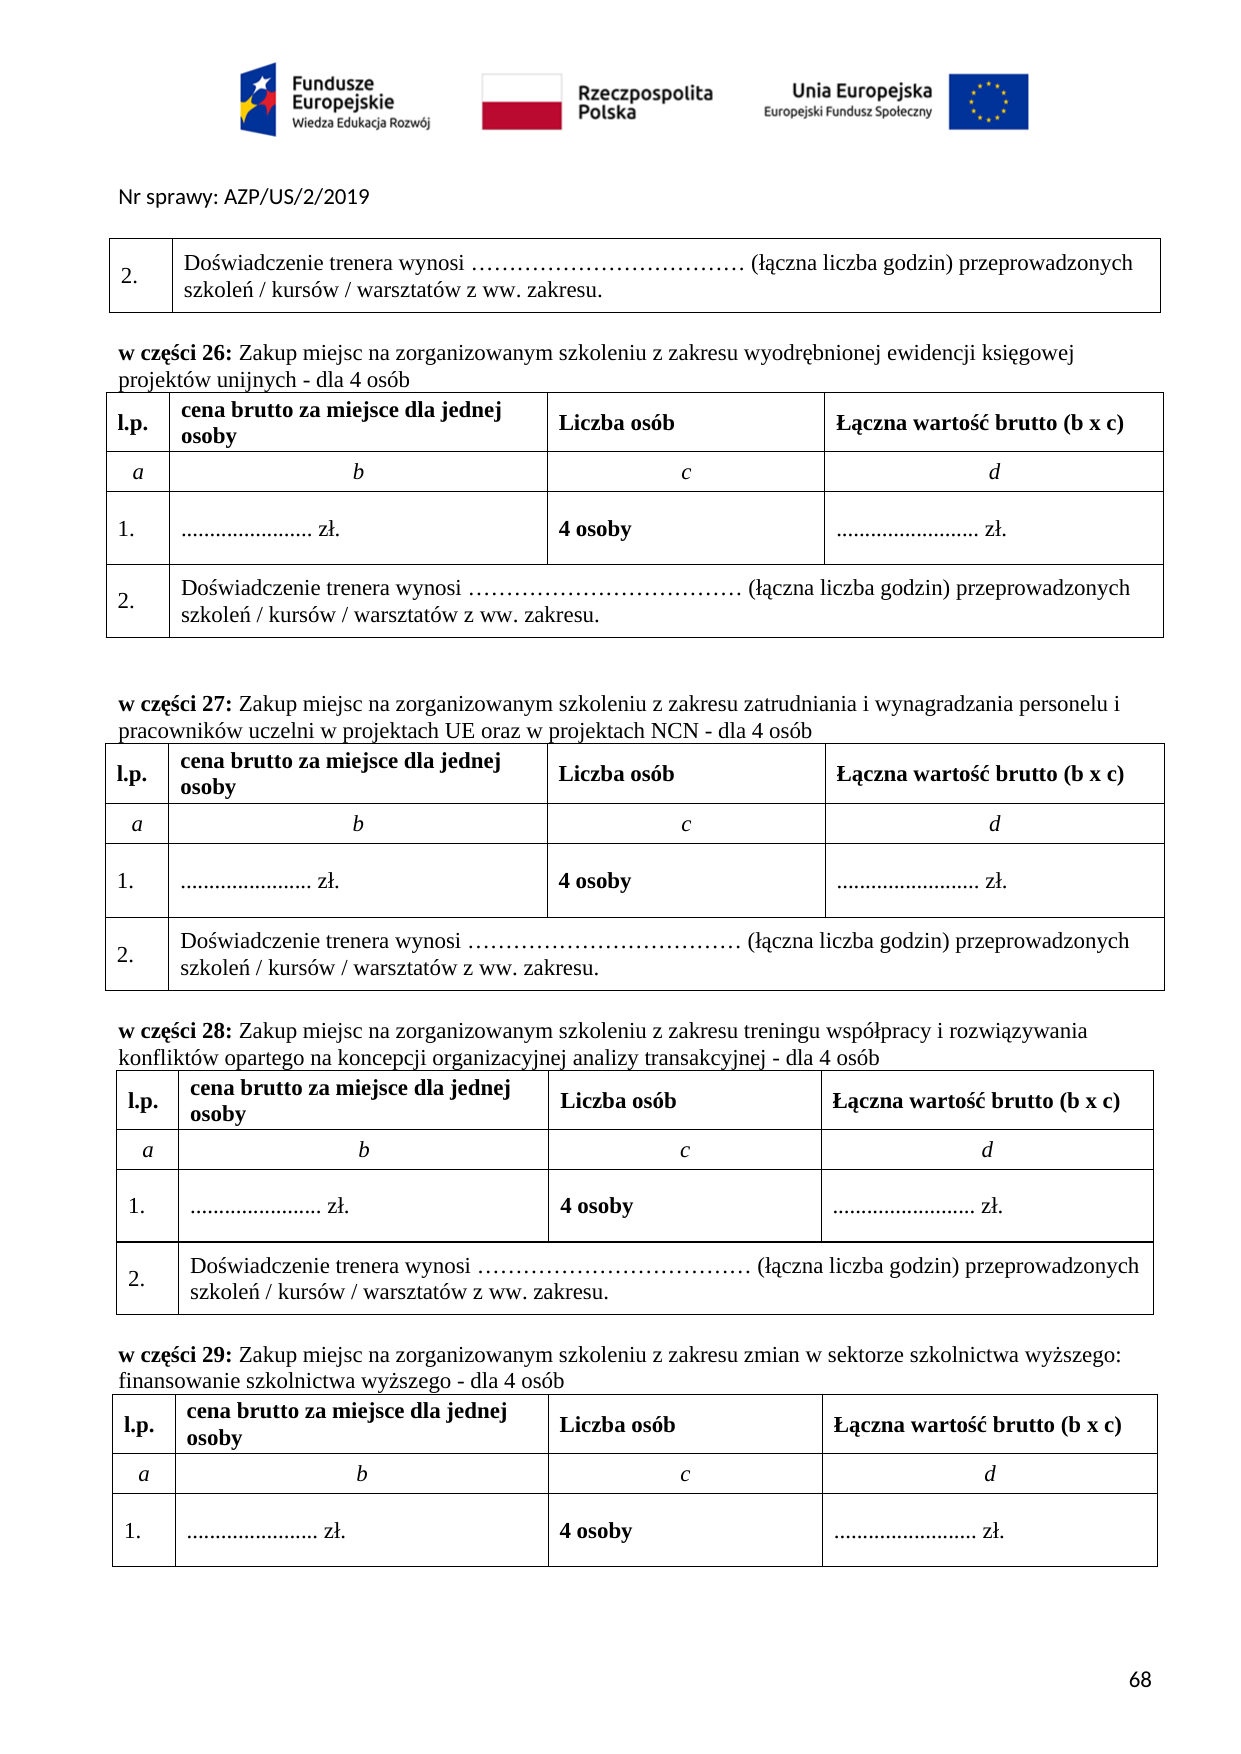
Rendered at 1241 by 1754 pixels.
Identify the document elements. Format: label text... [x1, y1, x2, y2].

table_cell 2. [110, 239, 172, 312]
table_header l.p. [106, 744, 168, 803]
table_cell 4 osoby [548, 844, 825, 917]
table_cell b [170, 452, 547, 491]
table_cell 4 osoby [549, 1494, 822, 1566]
table_cell Doświadczenie trenera wynosi ……………………………… (łączna liczba godzin) przeprowadzonych szkoleń / kursów / warsztatów z ww. zakresu. [173, 239, 1160, 312]
table_cell b [179, 1130, 548, 1169]
table_cell b [176, 1454, 548, 1493]
text w części 27: Zakup miejsc na zorganizowanym szkoleniu z zakresu zatrudniania i wynagradzania personelu i pracowników uczelni w projektach UE oraz w projektach NCN - dla 4 osób [118, 690, 1152, 743]
table_cell a [117, 1130, 178, 1169]
table_header Łączna wartość brutto (b x c) [826, 744, 1164, 803]
table_header Liczba osób [548, 393, 824, 451]
table_cell 2. [107, 565, 169, 637]
table_header Łączna wartość brutto (b x c) [823, 1395, 1157, 1453]
table_cell ....................... zł. [179, 1170, 548, 1241]
table_cell a [113, 1454, 175, 1493]
table_header cena brutto za miejsce dla jednej osoby [179, 1071, 548, 1129]
table_cell c [549, 1130, 821, 1169]
table_cell ......................... zł. [823, 1494, 1157, 1566]
table_cell 2. [106, 918, 168, 990]
table_cell d [823, 1454, 1157, 1493]
text w części 29: Zakup miejsc na zorganizowanym szkoleniu z zakresu zmian w sektorze szkolnictwa wyższego: finansowanie szkolnictwa wyższego - dla 4 osób [118, 1341, 1152, 1394]
table_cell d [825, 452, 1163, 491]
table_cell Doświadczenie trenera wynosi ……………………………… (łączna liczba godzin) przeprowadzonych szkoleń / kursów / warsztatów z ww. zakresu. [170, 565, 1163, 637]
table_cell d [826, 804, 1164, 843]
table_cell a [107, 452, 169, 491]
table_cell a [106, 804, 168, 843]
text w części 28: Zakup miejsc na zorganizowanym szkoleniu z zakresu treningu współpracy i rozwiązywania konfliktów opartego na koncepcji organizacyjnej analizy transakcyjnej - dla 4 osób [118, 1017, 1152, 1070]
table_cell c [548, 804, 825, 843]
table_header Liczba osób [549, 1395, 822, 1453]
table_header cena brutto za miejsce dla jednej osoby [169, 744, 547, 803]
table_cell Doświadczenie trenera wynosi ……………………………… (łączna liczba godzin) przeprowadzonych szkoleń / kursów / warsztatów z ww. zakresu. [179, 1243, 1153, 1314]
table_cell 1. [106, 844, 168, 917]
table_header Łączna wartość brutto (b x c) [822, 1071, 1153, 1129]
table_header Łączna wartość brutto (b x c) [825, 393, 1163, 451]
table_header Liczba osób [549, 1071, 821, 1129]
table_header l.p. [107, 393, 169, 451]
table_cell 1. [107, 492, 169, 564]
text w części 26: Zakup miejsc na zorganizowanym szkoleniu z zakresu wyodrębnionej ewidencji księgowej projektów unijnych - dla 4 osób [118, 339, 1152, 392]
table_cell b [169, 804, 547, 843]
table_cell ......................... zł. [826, 844, 1164, 917]
table_header cena brutto za miejsce dla jednej osoby [170, 393, 547, 451]
table_cell c [549, 1454, 822, 1493]
table_cell 1. [113, 1494, 175, 1566]
table_cell d [822, 1130, 1153, 1169]
table_cell ....................... zł. [169, 844, 547, 917]
table_header Liczba osób [548, 744, 825, 803]
table_cell ......................... zł. [825, 492, 1163, 564]
table_cell Doświadczenie trenera wynosi ……………………………… (łączna liczba godzin) przeprowadzonych szkoleń / kursów / warsztatów z ww. zakresu. [169, 918, 1164, 990]
table_header l.p. [113, 1395, 175, 1453]
table_cell ....................... zł. [170, 492, 547, 564]
table_cell 4 osoby [548, 492, 824, 564]
table_cell 1. [117, 1170, 178, 1241]
table_cell 2. [117, 1243, 178, 1314]
picture [223, 44, 1046, 155]
table_cell ....................... zł. [176, 1494, 548, 1566]
table_cell ......................... zł. [822, 1170, 1153, 1241]
table_header cena brutto za miejsce dla jednej osoby [176, 1395, 548, 1453]
table_header l.p. [117, 1071, 178, 1129]
table_cell c [548, 452, 824, 491]
table_cell 4 osoby [549, 1170, 821, 1241]
